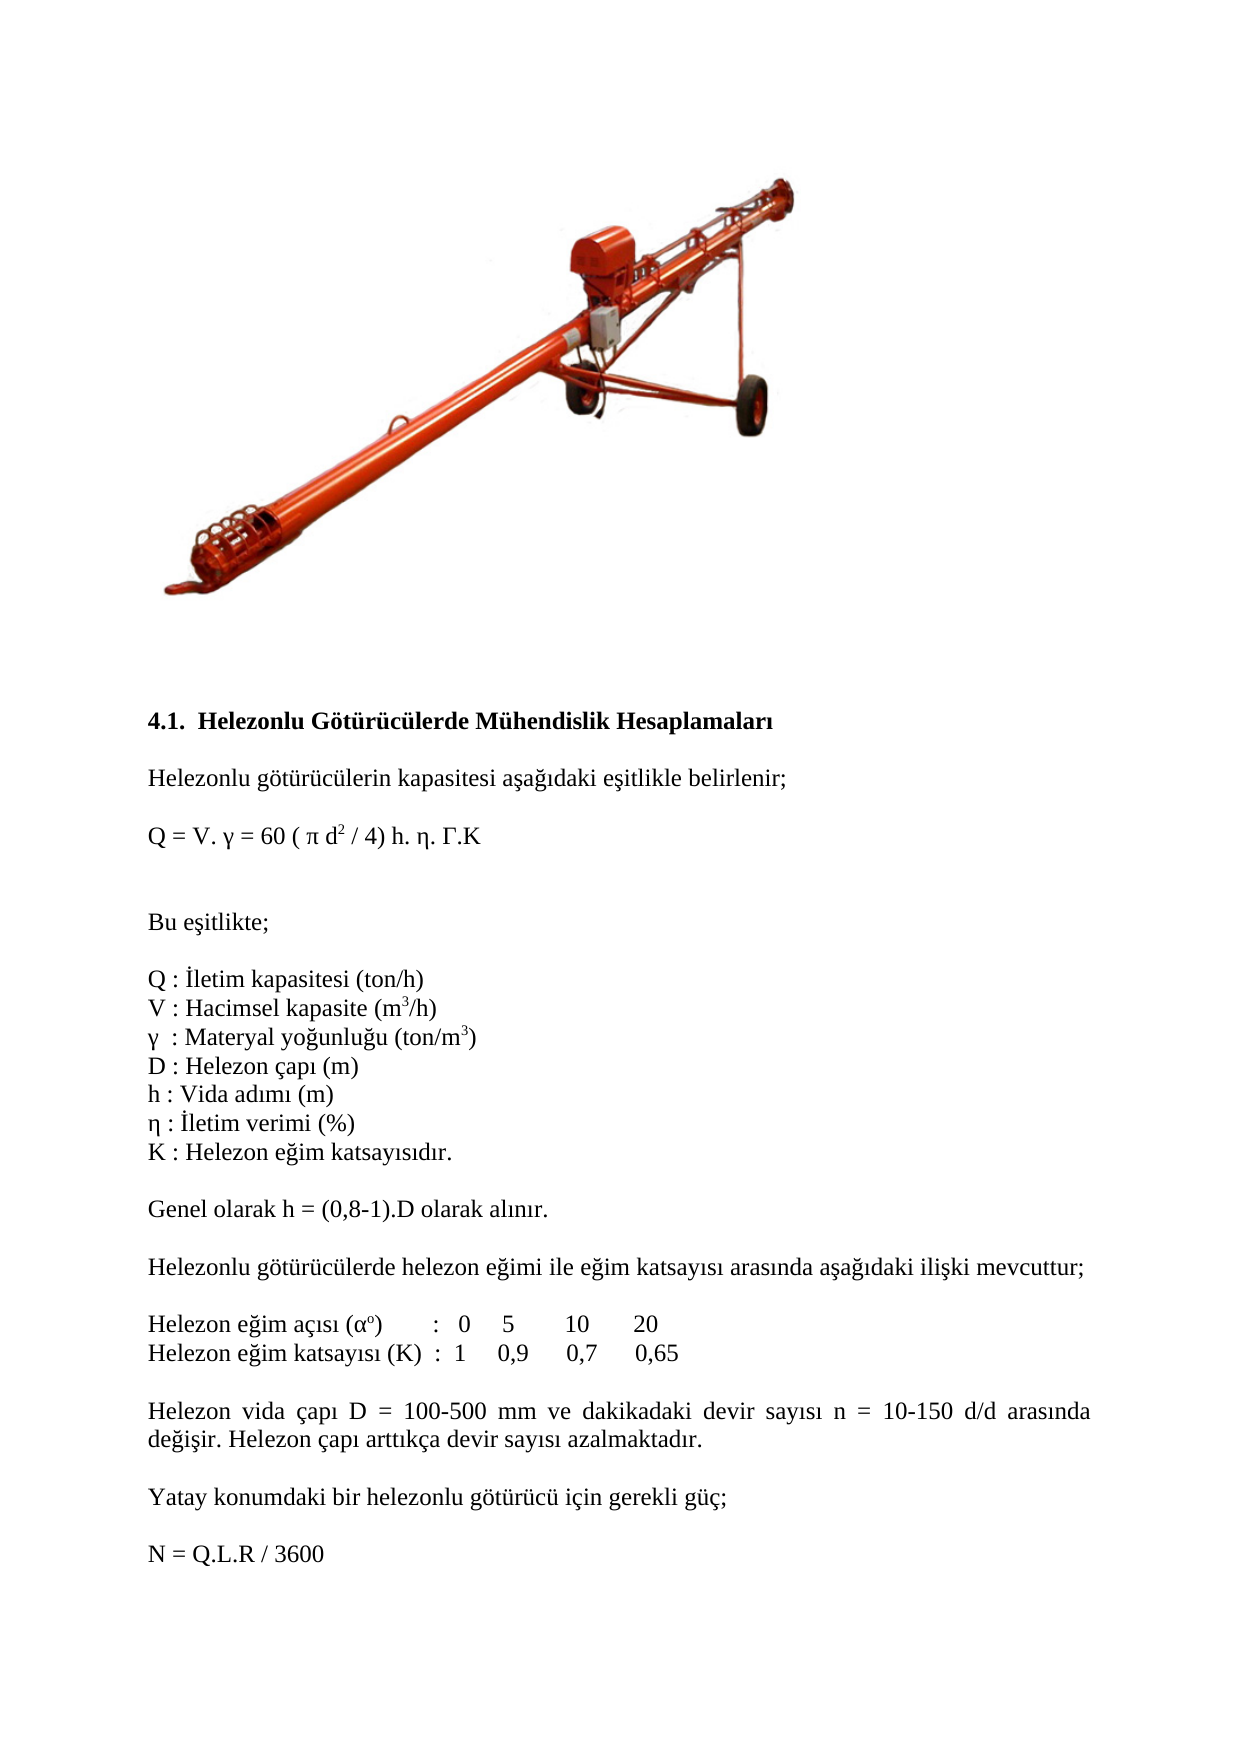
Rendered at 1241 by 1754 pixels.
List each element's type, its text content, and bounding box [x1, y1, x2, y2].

text N = Q.L.R / 3600 [148, 1539, 1093, 1568]
text Q : İletim kapasitesi (ton/h) [148, 964, 1093, 993]
text V : Hacimsel kapasite (m3/h) [148, 993, 1093, 1022]
text Helezon eğim katsayısı (K) : 1 0,9 0,7 0,65 [148, 1338, 1093, 1367]
picture [147, 147, 823, 620]
text Helezon vida çapı D = 100-500 mm ve dakikadaki devir sayısı n = 10-150 d/d arasında değişir. Helezon çapı arttıkça devir sayısı azalmaktadır. [148, 1396, 1093, 1453]
text γ : Materyal yoğunluğu (ton/m3) [148, 1022, 1093, 1051]
text Yatay konumdaki bir helezonlu götürücü için gerekli güç; [148, 1482, 1093, 1511]
text Helezon eğim açısı (αo) : 0 5 10 20 [148, 1309, 1093, 1338]
text h : Vida adımı (m) [148, 1079, 1093, 1108]
text K : Helezon eğim katsayısıdır. [148, 1137, 1093, 1166]
text D : Helezon çapı (m) [148, 1051, 1093, 1079]
text Genel olarak h = (0,8-1).D olarak alınır. [148, 1194, 1093, 1223]
text Bu eşitlikte; [148, 907, 1093, 936]
text Helezonlu götürücülerin kapasitesi aşağıdaki eşitlikle belirlenir; [148, 763, 1093, 792]
text η : İletim verimi (%) [148, 1108, 1093, 1137]
text Helezonlu götürücülerde helezon eğimi ile eğim katsayısı arasında aşağıdaki ilişki mevcuttur; [148, 1252, 1093, 1281]
text 4.1. Helezonlu Götürücülerde Mühendislik Hesaplamaları [148, 706, 1093, 734]
text Q = V. γ = 60 ( π d2 / 4) h. η. Γ.K [148, 821, 1093, 849]
